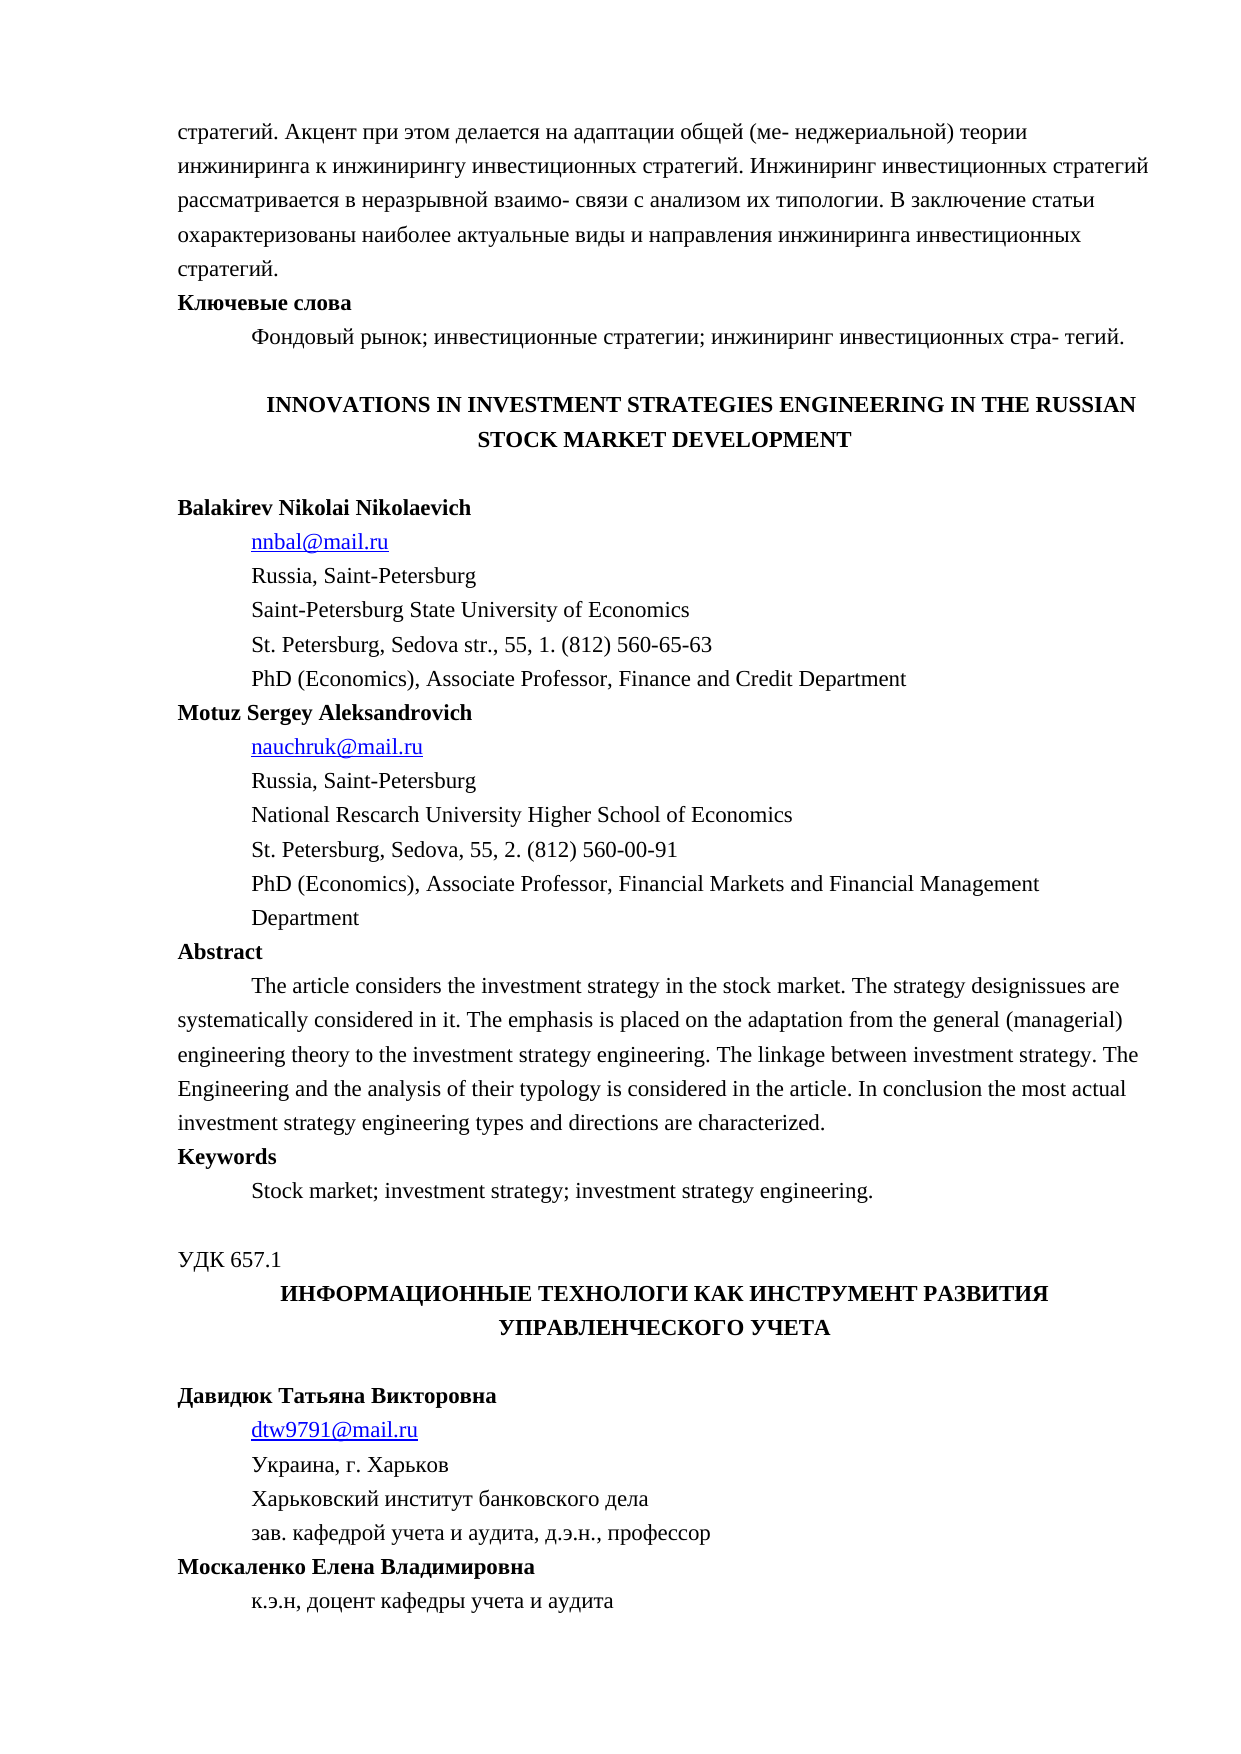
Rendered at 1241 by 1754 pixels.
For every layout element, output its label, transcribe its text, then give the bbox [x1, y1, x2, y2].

text зав. кафедрой учета и аудита, д.э.н., профессор [177, 1519, 1152, 1545]
text Украина, г. Харьков [177, 1451, 1152, 1477]
text Saint-Petersburg State University of Economics [177, 596, 1152, 623]
text nnbal@mail.ru [177, 528, 1152, 554]
text к.э.н, доцент кафедры учета и аудита [177, 1587, 1152, 1614]
text National Rescarch University Higher School of Economics [177, 801, 1152, 828]
text St. Petersburg, Sedova, 55, 2. (812) 560-00-91 [177, 836, 1152, 862]
text Russia, Saint-Petersburg [177, 767, 1152, 794]
text Ключевые слова [177, 289, 1152, 315]
text Фондовый рынок; инвестиционные стратегии; инжиниринг инвестиционных стра- тегий. [177, 323, 1152, 349]
text dtw9791@mail.ru [177, 1416, 1152, 1443]
text Motuz Sergey Aleksandrovich [177, 699, 1152, 725]
text ИНФОРМАЦИОННЫЕ ТЕХНОЛОГИ КАК ИНСТРУМЕНТ РАЗВИТИЯ УПРАВЛЕНЧЕСКОГО УЧЕТА [177, 1280, 1152, 1340]
text nauchruk@mail.ru [177, 733, 1152, 759]
text PhD (Economics), Associate Professor, Financial Markets and Financial Management Department [251, 870, 1152, 930]
text Давидюк Татьяна Викторовна [177, 1382, 1152, 1409]
text INNOVATIONS IN INVESTMENT STRATEGIES ENGINEERING IN THE RUSSIAN STOCK MARKET DEVELOPMENT [177, 391, 1152, 452]
text Москаленко Елена Владимировна [177, 1553, 1152, 1579]
text Balakirev Nikolai Nikolaevich [177, 494, 1152, 520]
text Keywords [177, 1143, 1152, 1169]
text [177, 118, 1152, 281]
text The article considers the investment strategy in the stock market. The strategy designissues are systematically considered in it. The emphasis is placed on the adaptation from the general (managerial) engineering theory to the investment strategy engineering. The linkage between investment strategy. The Engineering and the analysis of their typology is considered in the article. In conclusion the most actual investment strategy engineering types and directions are characterized. [177, 972, 1152, 1135]
text УДК 657.1 [177, 1246, 1152, 1272]
text St. Petersburg, Sedova str., 55, 1. (812) 560-65-63 [177, 631, 1152, 657]
text Russia, Saint-Petersburg [177, 562, 1152, 589]
text Abstract [177, 938, 1152, 964]
text Stock market; investment strategy; investment strategy engineering. [177, 1177, 1152, 1204]
text PhD (Economics), Associate Professor, Finance and Credit Department [177, 665, 1152, 691]
text Харьковский институт банковского дела [177, 1485, 1152, 1511]
